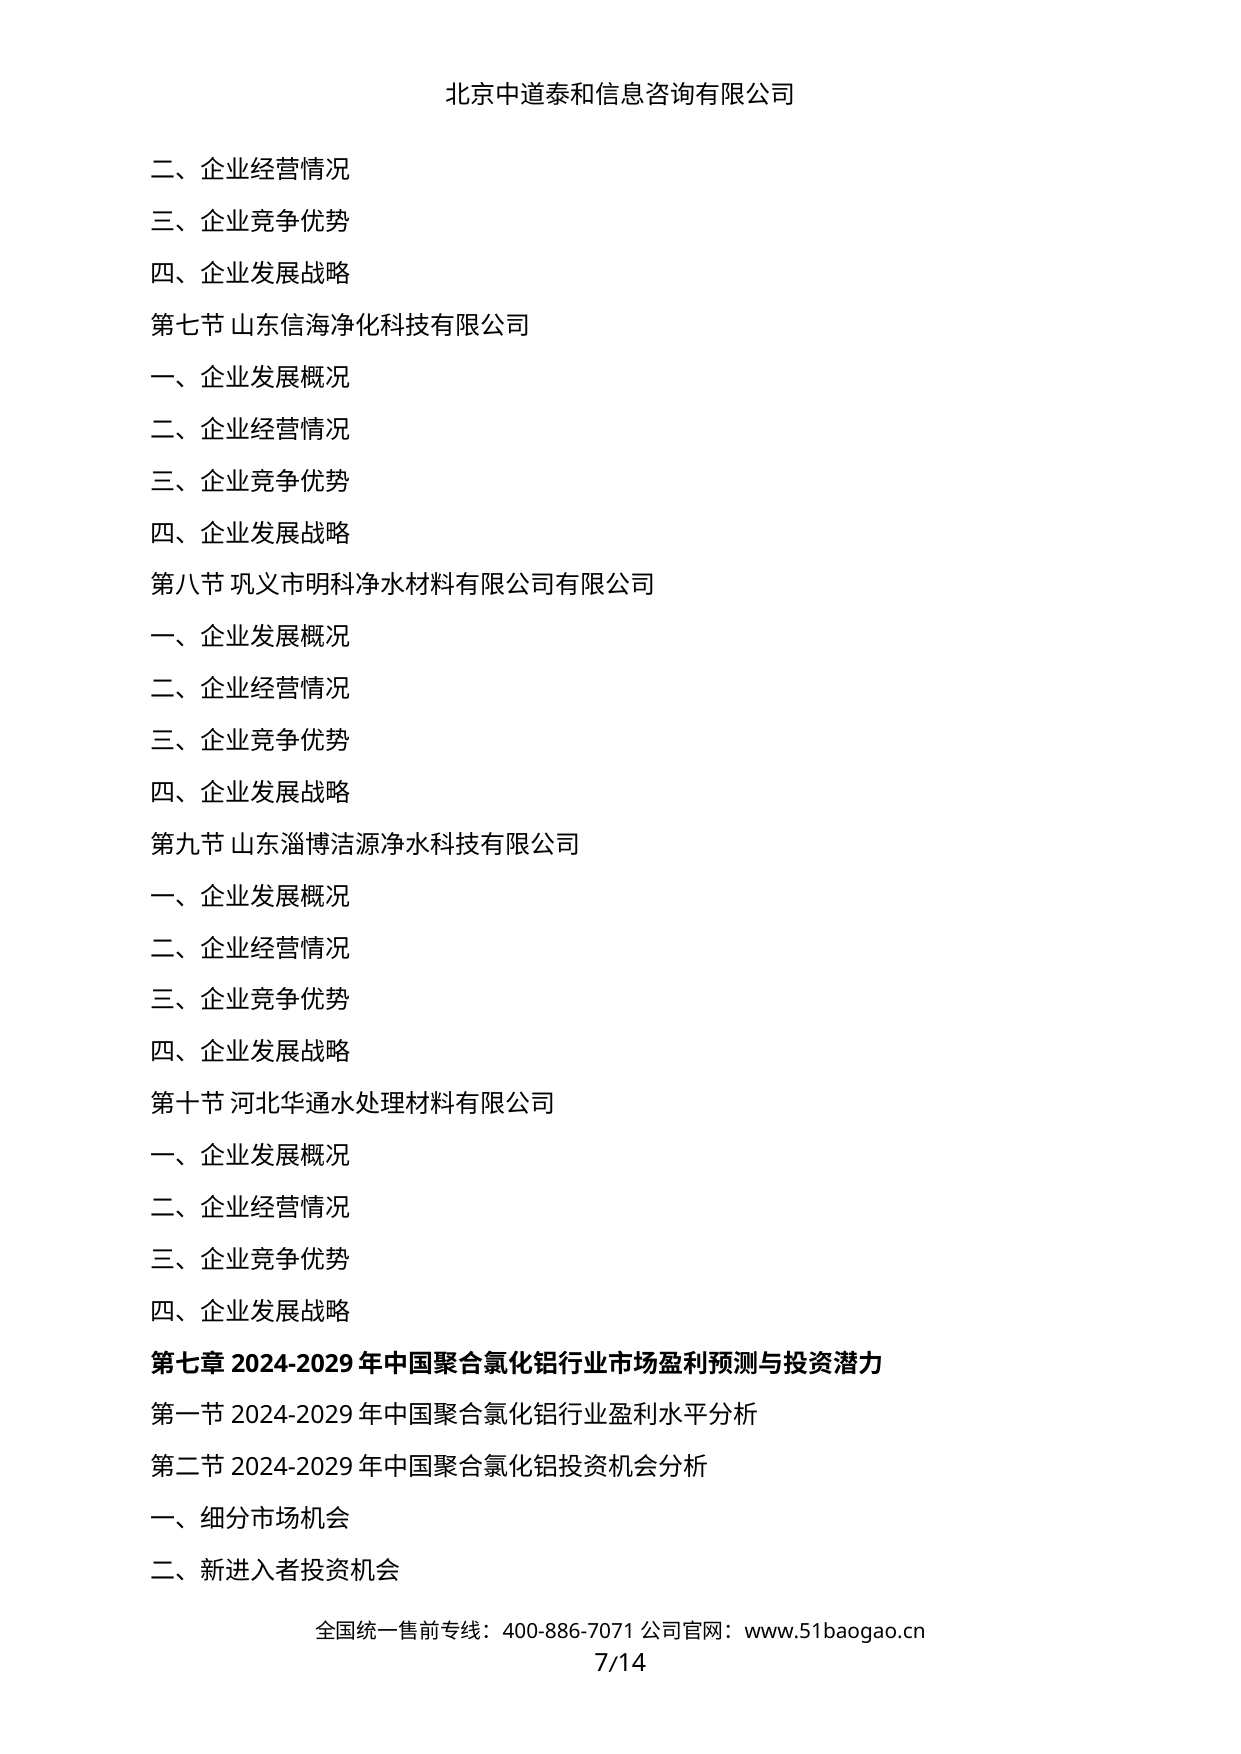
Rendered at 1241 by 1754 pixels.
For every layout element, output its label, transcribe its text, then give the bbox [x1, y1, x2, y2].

text 第十节 河北华通水处理材料有限公司 [150, 1084, 1090, 1120]
text 一、企业发展概况 [150, 876, 1090, 912]
text 二、企业经营情况 [150, 928, 1090, 964]
text 第九节 山东淄博洁源净水科技有限公司 [150, 824, 1090, 861]
text 一、企业发展概况 [150, 617, 1090, 653]
text 二、新进入者投资机会 [150, 1551, 1090, 1587]
text 三、企业竞争优势 [150, 980, 1090, 1016]
text 四、企业发展战略 [150, 772, 1090, 809]
text 三、企业竞争优势 [150, 1239, 1090, 1276]
text 第一节 2024-2029年中国聚合氯化铝行业盈利水平分析 [150, 1395, 1090, 1431]
text 三、企业竞争优势 [150, 202, 1090, 238]
text 第八节 巩义市明科净水材料有限公司有限公司 [150, 565, 1090, 601]
text 三、企业竞争优势 [150, 721, 1090, 757]
text 二、企业经营情况 [150, 150, 1090, 186]
text 四、企业发展战略 [150, 254, 1090, 290]
text 一、细分市场机会 [150, 1499, 1090, 1535]
text 四、企业发展战略 [150, 1032, 1090, 1068]
text 第七章 2024-2029年中国聚合氯化铝行业市场盈利预测与投资潜力 [150, 1343, 1090, 1379]
text 二、企业经营情况 [150, 669, 1090, 705]
text 四、企业发展战略 [150, 513, 1090, 549]
text 第二节 2024-2029年中国聚合氯化铝投资机会分析 [150, 1447, 1090, 1483]
text 一、企业发展概况 [150, 357, 1090, 394]
text 一、企业发展概况 [150, 1136, 1090, 1172]
text 三、企业竞争优势 [150, 461, 1090, 497]
text 二、企业经营情况 [150, 1187, 1090, 1224]
text 四、企业发展战略 [150, 1291, 1090, 1327]
text 第七节 山东信海净化科技有限公司 [150, 306, 1090, 342]
text 二、企业经营情况 [150, 409, 1090, 446]
